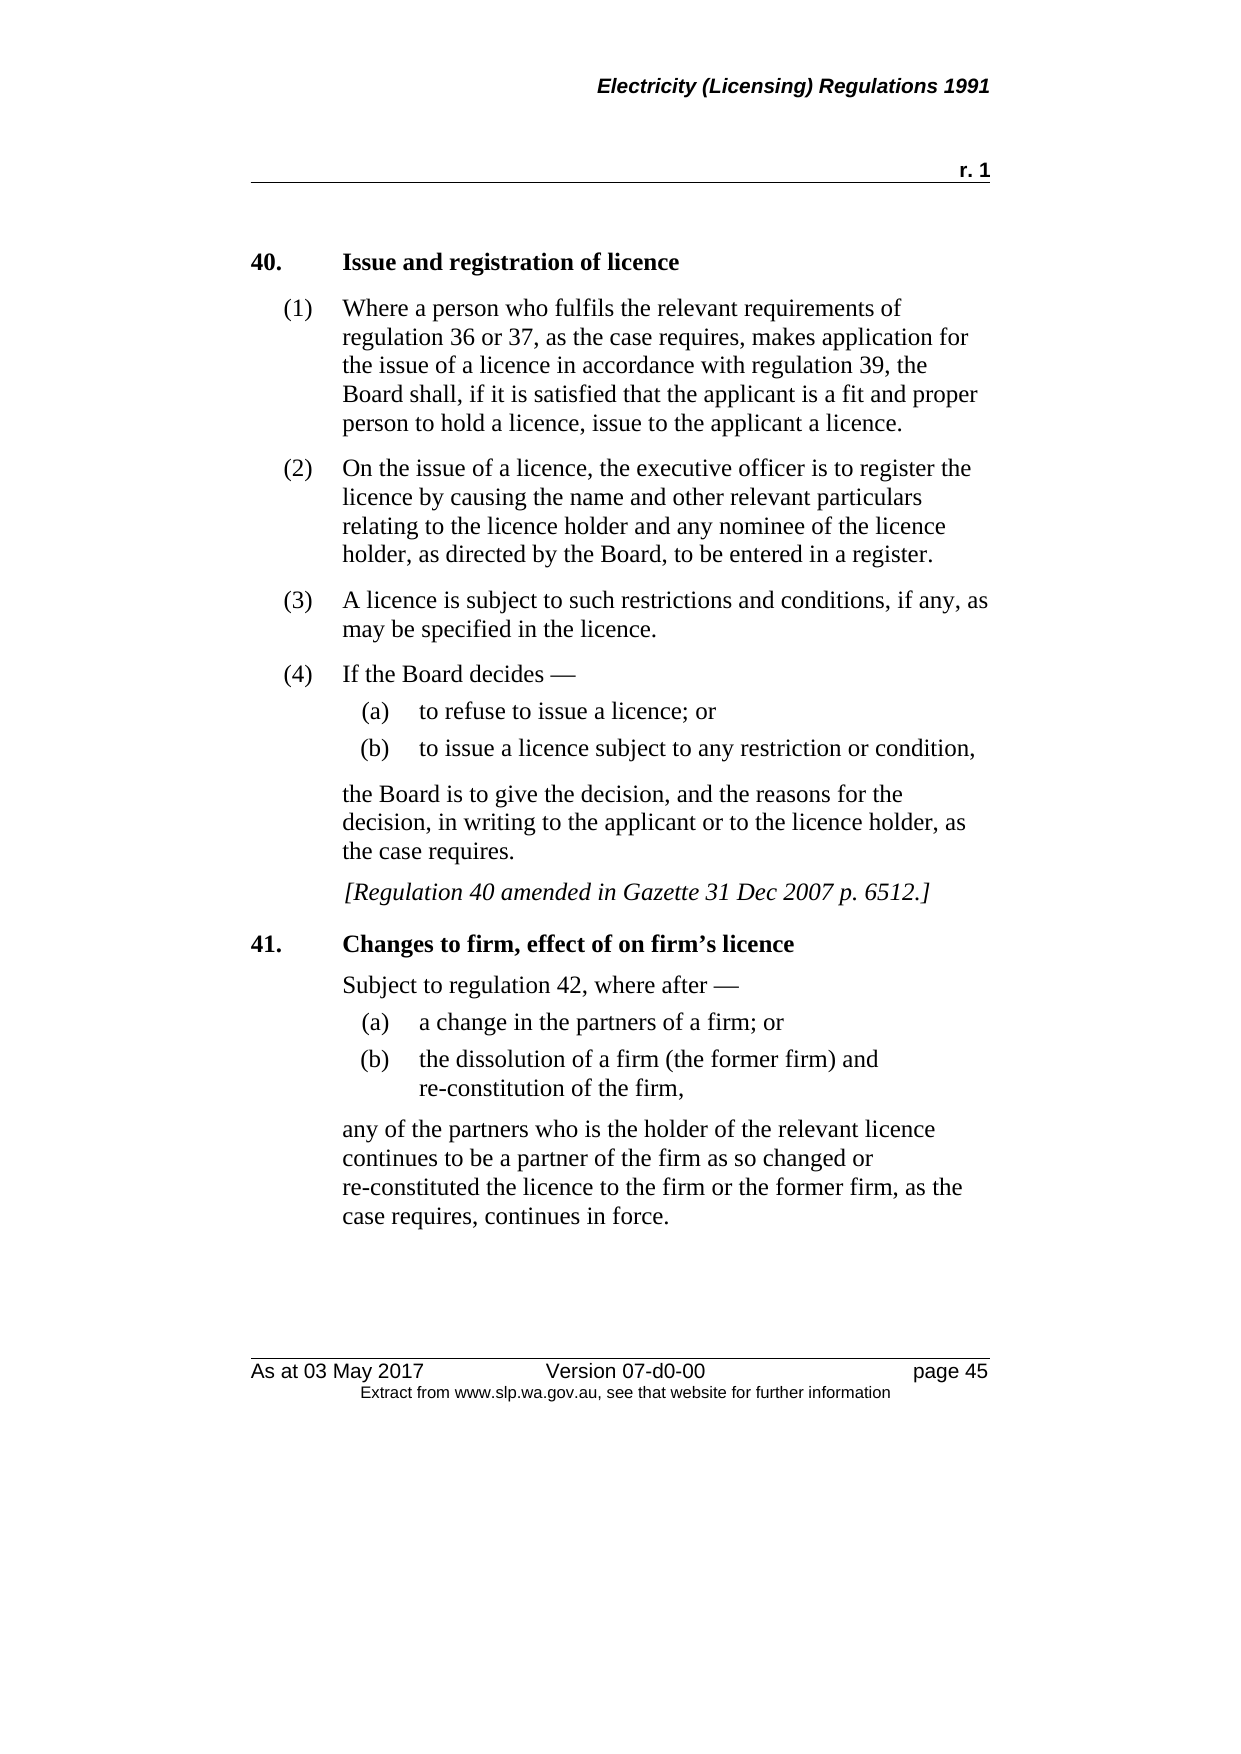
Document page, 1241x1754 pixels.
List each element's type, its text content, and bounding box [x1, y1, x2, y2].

text Subject to regulation 42, where after — [251, 970, 990, 999]
text (a) to refuse to issue a licence; or [251, 696, 990, 725]
subtitle 40. Issue and registration of licence [251, 247, 990, 276]
text (1) Where a person who fulfils the relevant requirements of regulation 36 or 37, as the case requires, makes application for the issue of a licence in accordance with regulation 39, the Board shall, if it is satisfied that the applicant is a fit and proper person to hold a licence, issue to the applicant a licence. [251, 293, 990, 437]
text the Board is to give the decision, and the reasons for the decision, in writing to the applicant or to the licence holder, as the case requires. [251, 779, 990, 865]
text (b) to issue a licence subject to any restriction or condition, [251, 733, 990, 762]
text (3) A licence is subject to such restrictions and conditions, if any, as may be specified in the licence. [251, 585, 990, 642]
text [Regulation 40 amended in Gazette 31 Dec 2007 p. 6512.] [251, 877, 990, 906]
text (4) If the Board decides — [251, 659, 990, 688]
text any of the partners who is the holder of the relevant licence continues to be a partner of the firm as so changed or re-constituted the licence to the firm or the former firm, as the case requires, continues in force. [251, 1114, 990, 1229]
text (a) a change in the partners of a firm; or [251, 1007, 990, 1036]
subtitle 41. Changes to firm, effect of on firm’s licence [251, 929, 990, 958]
text (b) the dissolution of a firm (the former firm) and re-constitution of the firm, [251, 1044, 990, 1102]
text (2) On the issue of a licence, the executive officer is to register the licence by causing the name and other relevant particulars relating to the licence holder and any nominee of the licence holder, as directed by the Board, to be entered in a register. [251, 453, 990, 568]
